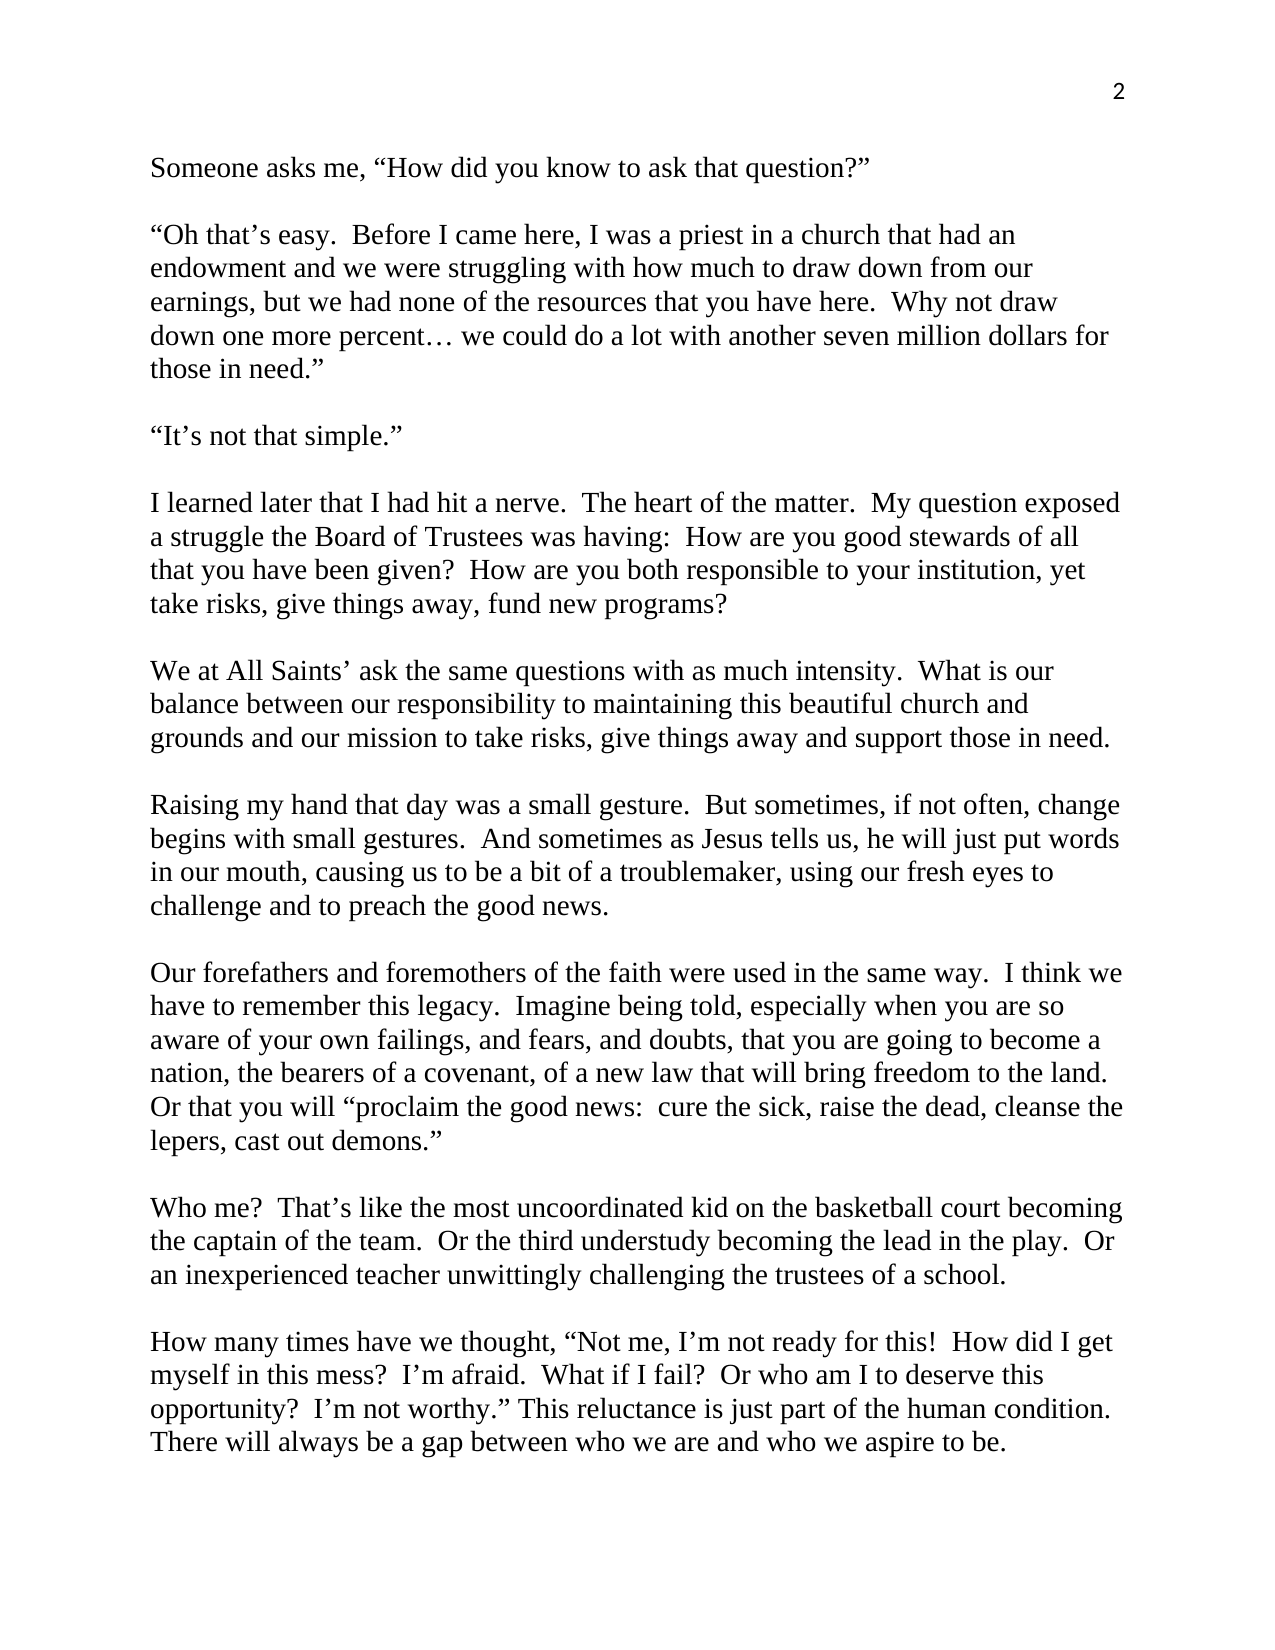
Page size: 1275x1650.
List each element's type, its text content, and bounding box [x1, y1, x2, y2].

text “It’s not that simple.” [150, 418, 1125, 452]
text “Oh that’s easy. Before I came here, I was a priest in a church that had an endowment and we were struggling with how much to draw down from our earnings, but we had none of the resources that you have here. Why not draw down one more percent… we could do a lot with another seven million dollars for those in need.” [150, 217, 1125, 385]
text We at All Saints’ ask the same questions with as much intensity. What is our balance between our responsibility to maintaining this beautiful church and grounds and our mission to take risks, give things away and support those in need. [150, 653, 1125, 754]
text Someone asks me, “How did you know to ask that question?” [150, 150, 1125, 183]
text Who me? That’s like the most uncoordinated kid on the basketball court becoming the captain of the team. Or the third understudy becoming the lead in the play. Or an inexperienced teacher unwittingly challenging the trustees of a school. [150, 1190, 1125, 1290]
text Our forefathers and foremothers of the faith were used in the same way. I think we have to remember this legacy. Imagine being told, especially when you are so aware of your own failings, and fears, and doubts, that you are going to become a nation, the bearers of a covenant, of a new law that will bring freedom to the land. Or that you will “proclaim the good news: cure the sick, raise the dead, cleanse the lepers, cast out demons.” [150, 955, 1125, 1156]
text I learned later that I had hit a nerve. The heart of the matter. My question exposed a struggle the Board of Trustees was having: How are you good stewards of all that you have been given? How are you both responsible to your institution, yet take risks, give things away, fund new programs? [150, 485, 1125, 619]
text How many times have we thought, “Not me, I’m not ready for this! How did I get myself in this mess? I’m afraid. What if I fail? Or who am I to deserve this opportunity? I’m not worthy.” This reluctance is just part of the human condition. There will always be a gap between who we are and who we aspire to be. [150, 1324, 1125, 1458]
text Raising my hand that day was a small gesture. But sometimes, if not often, change begins with small gestures. And sometimes as Jesus tells us, he will just put words in our mouth, causing us to be a bit of a troublemaker, using our fresh eyes to challenge and to preach the good news. [150, 787, 1125, 921]
